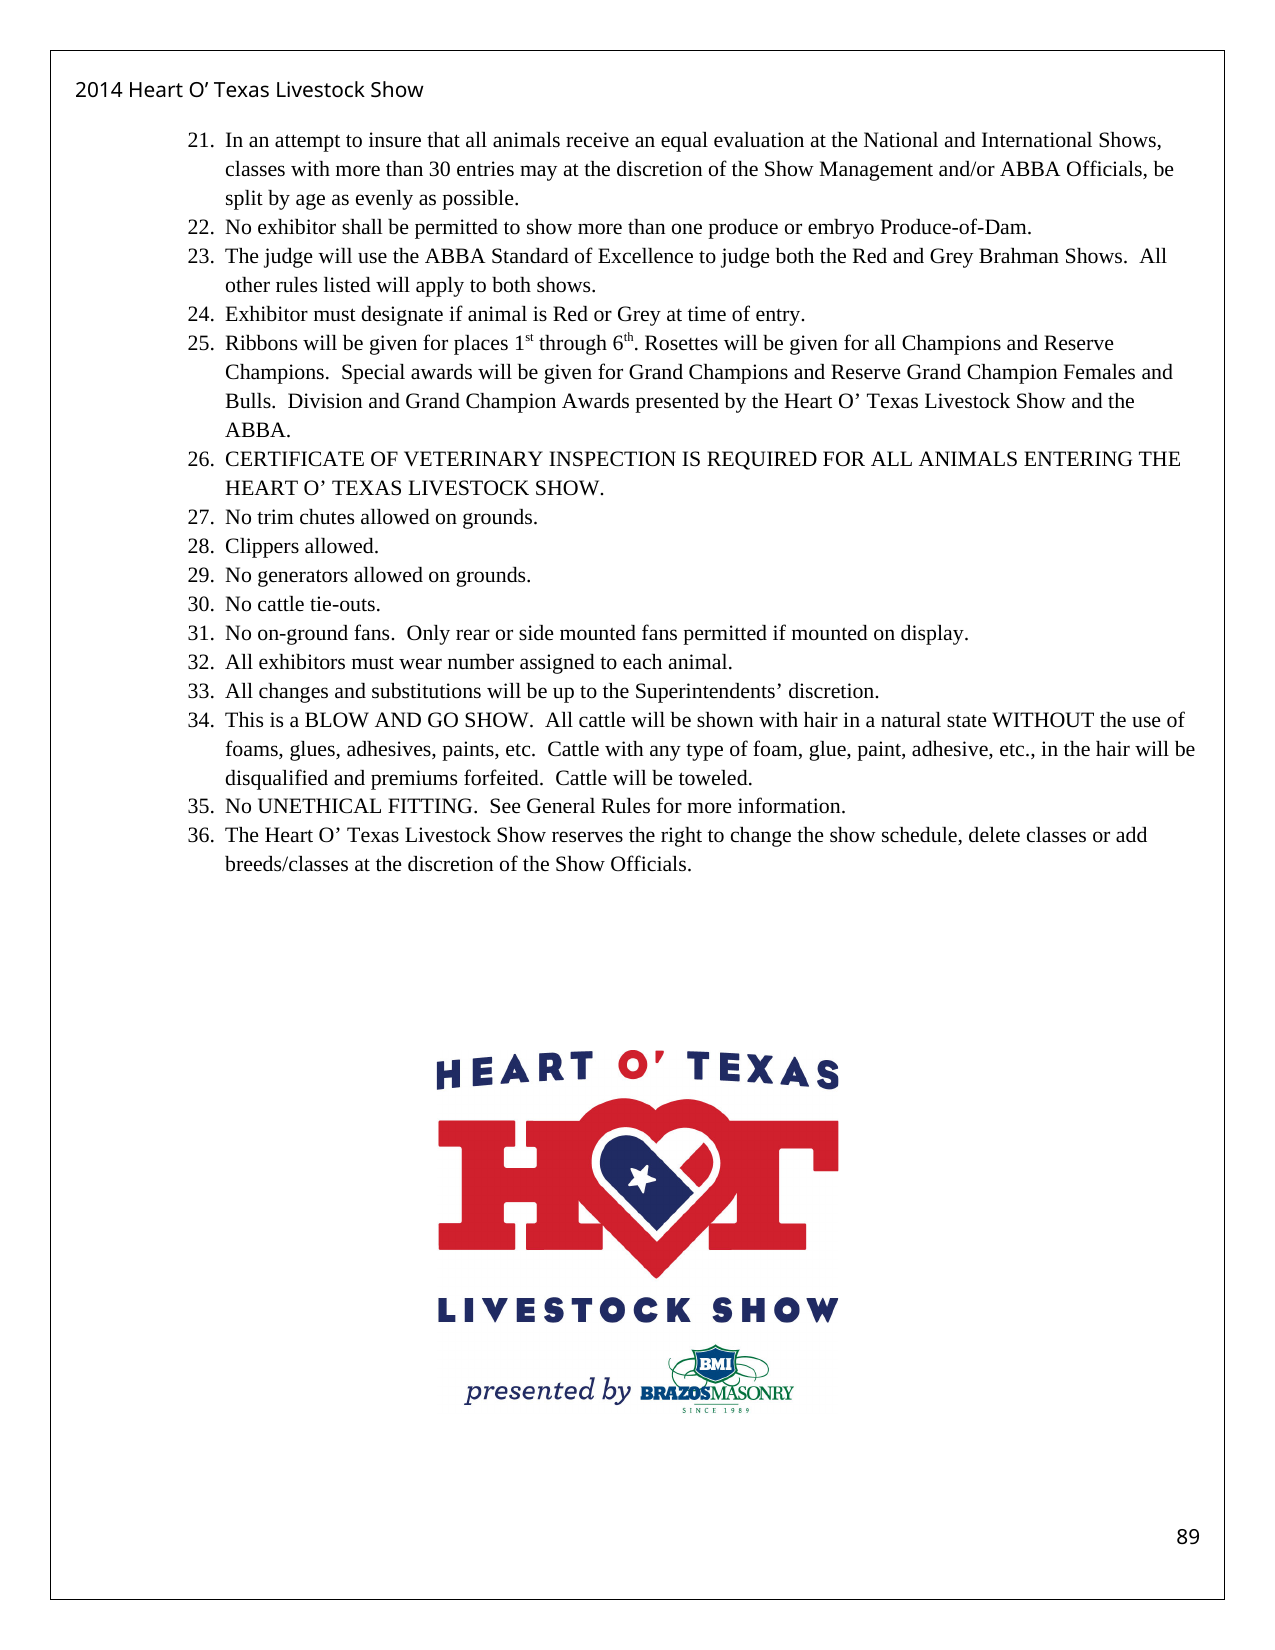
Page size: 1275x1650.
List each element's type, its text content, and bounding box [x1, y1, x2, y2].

list CERTIFICATE OF VETERINARY INSPECTION IS REQUIRED FOR ALL ANIMALS ENTERING THE HEART O’ TEXAS LIVESTOCK SHOW. [187, 446, 1200, 500]
list No exhibitor shall be permitted to show more than one produce or embryo Produce-of-Dam. [187, 214, 1200, 239]
picture [436, 1050, 839, 1414]
list No UNETHICAL FITTING. See General Rules for more information. [187, 793, 1200, 819]
list No generators allowed on grounds. [187, 562, 1200, 587]
list Ribbons will be given for places 1st through 6th. Rosettes will be given for all Champions and Reserve Champions. Special awards will be given for Grand Champions and Reserve Grand Champion Females and Bulls. Division and Grand Champion Awards presented by the Heart O’ Texas Livestock Show and the ABBA. [187, 330, 1200, 442]
list All exhibitors must wear number assigned to each animal. [187, 649, 1200, 674]
list The judge will use the ABBA Standard of Excellence to judge both the Red and Grey Brahman Shows. All other rules listed will apply to both shows. [187, 243, 1200, 297]
list In an attempt to insure that all animals receive an equal evaluation at the National and International Shows, classes with more than 30 entries may at the discretion of the Show Management and/or ABBA Officials, be split by age as evenly as possible. [187, 127, 1200, 211]
list No trim chutes allowed on grounds. [187, 504, 1200, 529]
list This is a BLOW AND GO SHOW. All cattle will be shown with hair in a natural state WITHOUT the use of foams, glues, adhesives, paints, etc. Cattle with any type of foam, glue, paint, adhesive, etc., in the hair will be disqualified and premiums forfeited. Cattle will be toweled. [187, 707, 1200, 790]
list All changes and substitutions will be up to the Superintendents’ discretion. [187, 678, 1200, 703]
list No cattle tie-outs. [187, 591, 1200, 616]
list Clippers allowed. [187, 533, 1200, 558]
list The Heart O’ Texas Livestock Show reserves the right to change the show schedule, delete classes or add breeds/classes at the discretion of the Show Officials. [187, 822, 1200, 877]
list No on-ground fans. Only rear or side mounted fans permitted if mounted on display. [187, 620, 1200, 645]
list Exhibitor must designate if animal is Red or Grey at time of entry. [187, 301, 1200, 326]
